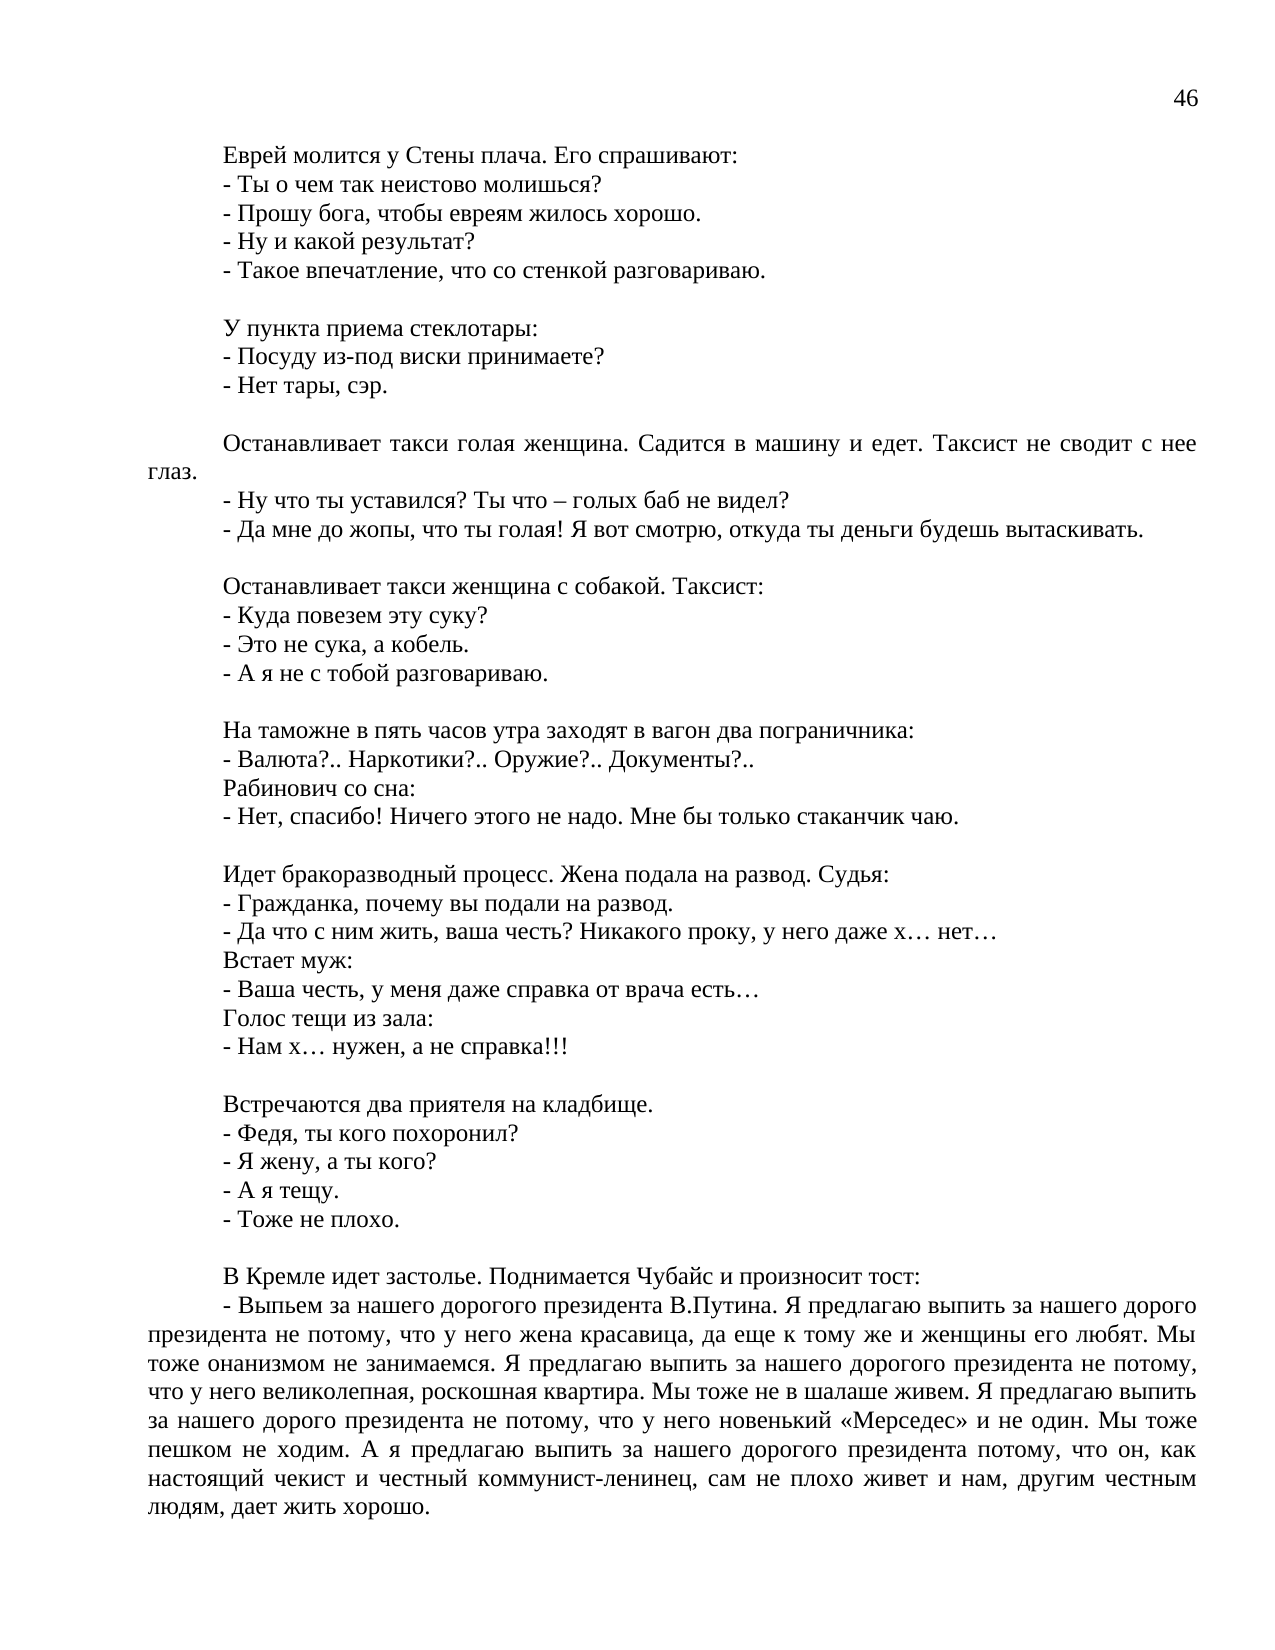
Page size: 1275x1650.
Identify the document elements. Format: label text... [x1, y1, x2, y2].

text - Федя, ты кого похоронил? [148, 1118, 1198, 1146]
text - Тоже не плохо. [148, 1204, 1198, 1233]
text - Такое впечатление, что со стенкой разговариваю. [148, 255, 1198, 284]
text - Гражданка, почему вы подали на развод. [148, 888, 1198, 916]
text Голос тещи из зала: [148, 1003, 1198, 1031]
text - Валюта?.. Наркотики?.. Оружие?.. Документы?.. [148, 744, 1198, 773]
text - Я жену, а ты кого? [148, 1146, 1198, 1175]
text - Ваша честь, у меня даже справка от врача есть… [148, 974, 1198, 1003]
text Рабинович со сна: [148, 773, 1198, 801]
text - Это не сука, а кобель. [148, 629, 1198, 658]
text У пункта приема стеклотары: [148, 313, 1198, 341]
text - Нет, спасибо! Ничего этого не надо. Мне бы только стаканчик чаю. [148, 801, 1198, 830]
text На таможне в пять часов утра заходят в вагон два пограничника: [148, 715, 1198, 744]
text Идет бракоразводный процесс. Жена подала на развод. Судья: [148, 859, 1198, 888]
text Останавливает такси голая женщина. Садится в машину и едет. Таксист не сводит с нее глаз. [148, 428, 1198, 485]
text - Выпьем за нашего дорогого президента В.Путина. Я предлагаю выпить за нашего дорого президента не потому, что у него жена красавица, да еще к тому же и женщины его любят. Мы тоже онанизмом не занимаемся. Я предлагаю выпить за нашего дорогого президента не потому, что у него великолепная, роскошная квартира. Мы тоже не в шалаше живем. Я предлагаю выпить за нашего дорого президента не потому, что у него новенький «Мерседес» и не один. Мы тоже пешком не ходим. А я предлагаю выпить за нашего дорогого президента потому, что он, как настоящий чекист и честный коммунист-ленинец, сам не плохо живет и нам, другим честным людям, дает жить хорошо. [148, 1290, 1198, 1520]
text - Прошу бога, чтобы евреям жилось хорошо. [148, 198, 1198, 226]
text Встает муж: [148, 945, 1198, 974]
text - Посуду из-под виски принимаете? [148, 341, 1198, 370]
text - Да мне до жопы, что ты голая! Я вот смотрю, откуда ты деньги будешь вытаскивать. [148, 514, 1198, 543]
text - Да что с ним жить, ваша честь? Никакого проку, у него даже х… нет… [148, 916, 1198, 945]
text - Нам х… нужен, а не справка!!! [148, 1031, 1198, 1060]
text - Ну что ты уставился? Ты что – голых баб не видел? [148, 485, 1198, 514]
text - А я не с тобой разговариваю. [148, 658, 1198, 686]
text Встречаются два приятеля на кладбище. [148, 1089, 1198, 1118]
text В Кремле идет застолье. Поднимается Чубайс и произносит тост: [148, 1261, 1198, 1290]
text - Ты о чем так неистово молишься? [148, 169, 1198, 198]
text - Ну и какой результат? [148, 226, 1198, 255]
text - Куда повезем эту суку? [148, 600, 1198, 629]
text - А я тещу. [148, 1175, 1198, 1204]
text Еврей молится у Стены плача. Его спрашивают: [148, 140, 1198, 169]
text Останавливает такси женщина с собакой. Таксист: [148, 571, 1198, 600]
text - Нет тары, сэр. [148, 370, 1198, 399]
